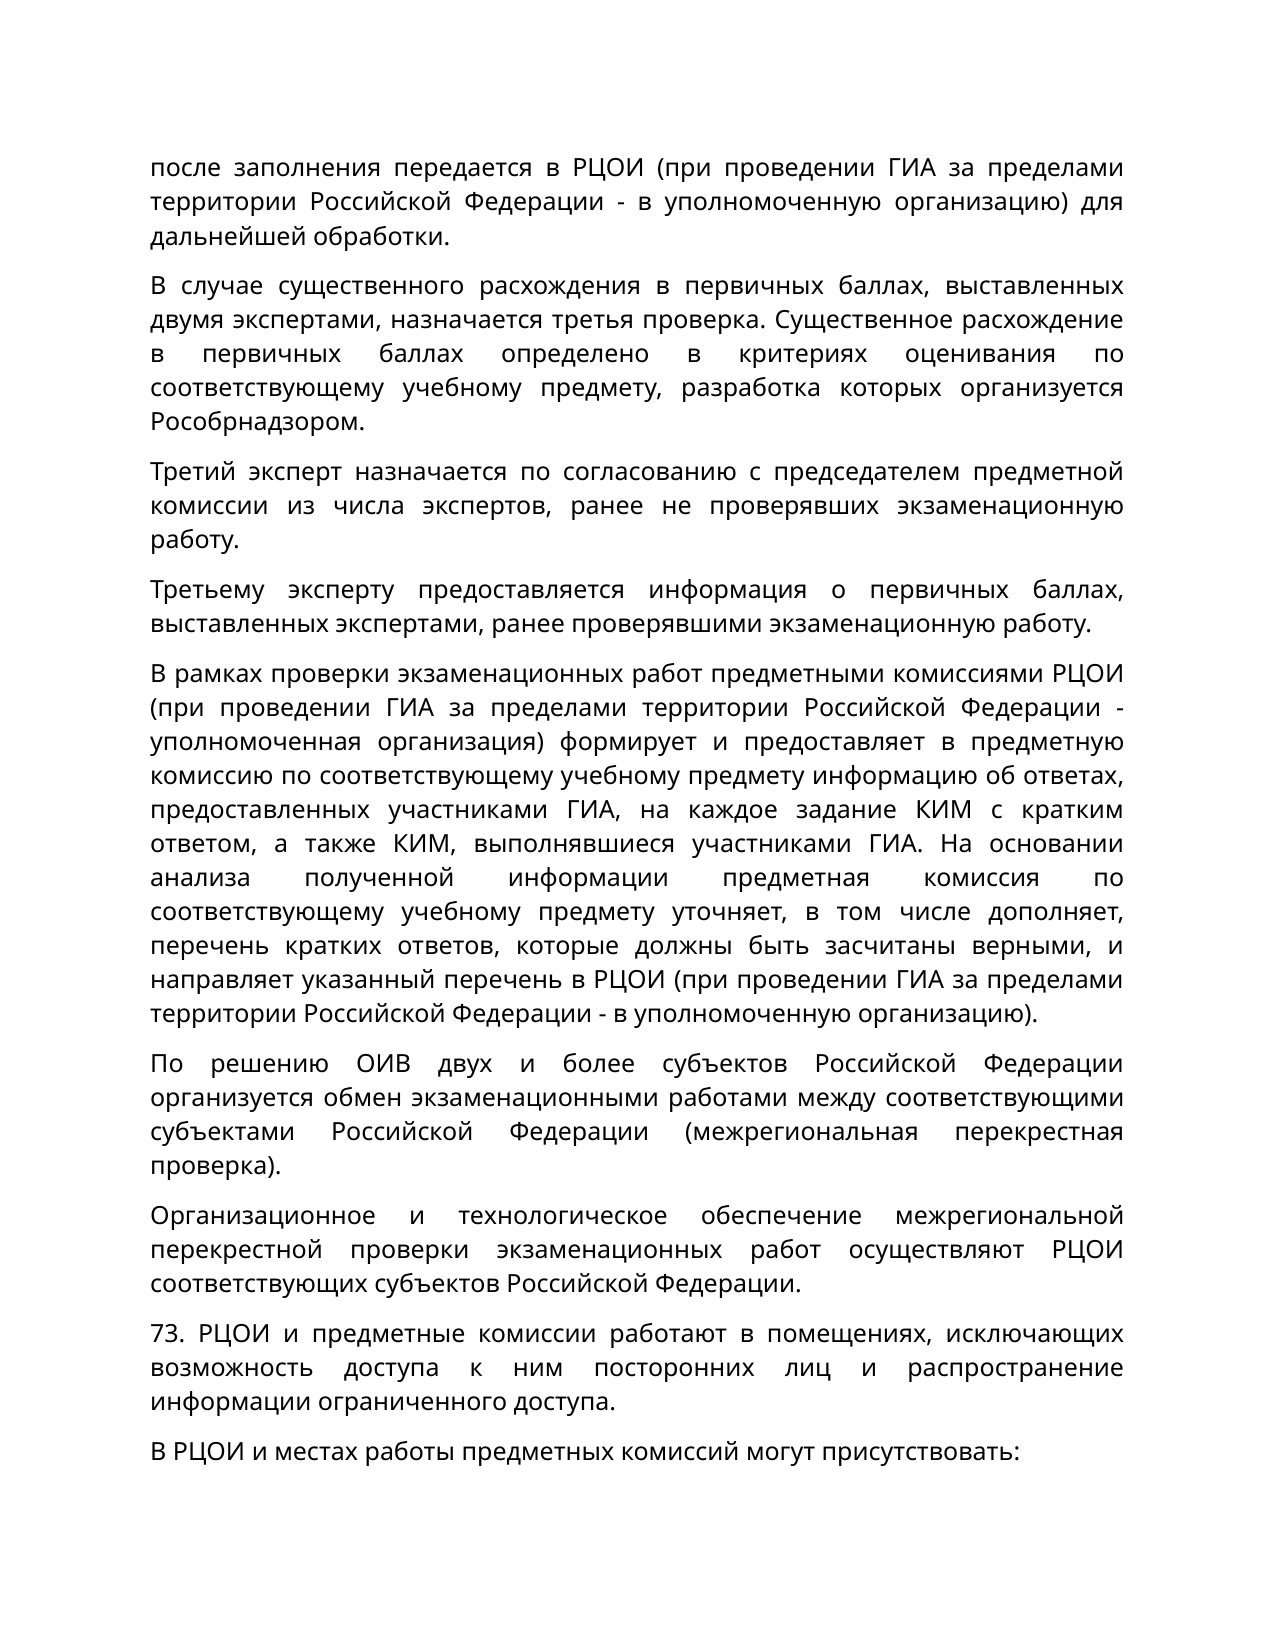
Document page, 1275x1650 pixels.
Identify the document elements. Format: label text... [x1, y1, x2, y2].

text В случае существенного расхождения в первичных баллах, выставленных двумя экспертами, назначается третья проверка. Существенное расхождение в первичных баллах определено в критериях оценивания по соответствующему учебному предмету, разработка которых организуется Рособрнадзором. [150, 268, 1125, 438]
text В РЦОИ и местах работы предметных комиссий могут присутствовать: [150, 1433, 1125, 1467]
text Третий эксперт назначается по согласованию с председателем предметной комиссии из числа экспертов, ранее не проверявших экзаменационную работу. [150, 454, 1125, 556]
text Организационное и технологическое обеспечение межрегиональной перекрестной проверки экзаменационных работ осуществляют РЦОИ соответствующих субъектов Российской Федерации. [150, 1197, 1125, 1300]
text Третьему эксперту предоставляется информация о первичных баллах, выставленных экспертами, ранее проверявшими экзаменационную работу. [150, 572, 1125, 640]
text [150, 150, 1125, 252]
text По решению ОИВ двух и более субъектов Российской Федерации организуется обмен экзаменационными работами между соответствующими субъектами Российской Федерации (межрегиональная перекрестная проверка). [150, 1046, 1125, 1182]
text В рамках проверки экзаменационных работ предметными комиссиями РЦОИ (при проведении ГИА за пределами территории Российской Федерации - уполномоченная организация) формирует и предоставляет в предметную комиссию по соответствующему учебному предмету информацию об ответах, предоставленных участниками ГИА, на каждое задание КИМ с кратким ответом, а также КИМ, выполнявшиеся участниками ГИА. На основании анализа полученной информации предметная комиссия по соответствующему учебному предмету уточняет, в том числе дополняет, перечень кратких ответов, которые должны быть засчитаны верными, и направляет указанный перечень в РЦОИ (при проведении ГИА за пределами территории Российской Федерации - в уполномоченную организацию). [150, 655, 1125, 1030]
text 73. РЦОИ и предметные комиссии работают в помещениях, исключающих возможность доступа к ним посторонних лиц и распространение информации ограниченного доступа. [150, 1315, 1125, 1417]
